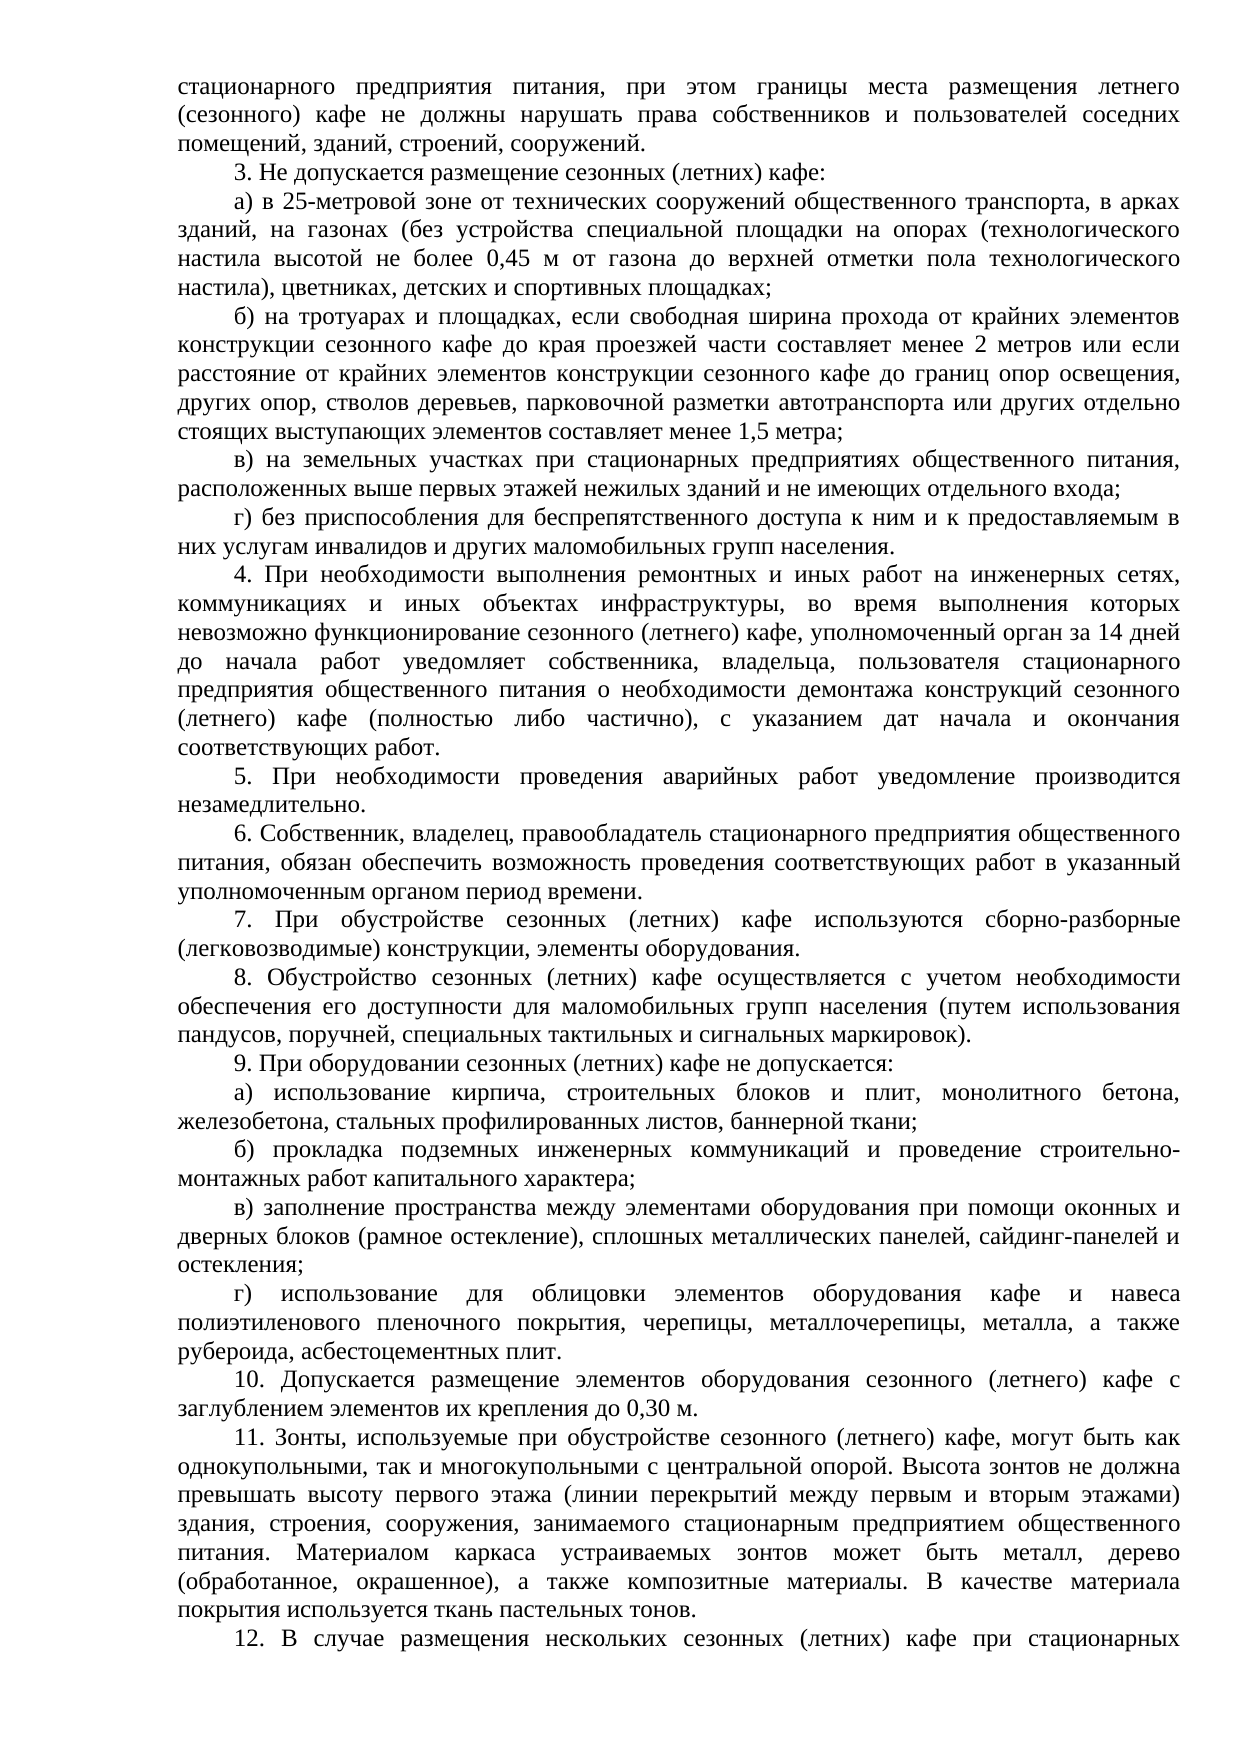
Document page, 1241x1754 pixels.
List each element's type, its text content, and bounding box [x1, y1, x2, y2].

text а) использование кирпича, строительных блоков и плит, монолитного бетона, железобетона, стальных профилированных листов, баннерной ткани; [177, 1077, 1181, 1134]
text б) на тротуарах и площадках, если свободная ширина прохода от крайних элементов конструкции сезонного кафе до края проезжей части составляет менее 2 метров или если расстояние от крайних элементов конструкции сезонного кафе до границ опор освещения, других опор, стволов деревьев, парковочной разметки автотранспорта или других отдельно стоящих выступающих элементов составляет менее 1,5 метра; [177, 301, 1181, 444]
text 4. При необходимости выполнения ремонтных и иных работ на инженерных сетях, коммуникациях и иных объектах инфраструктуры, во время выполнения которых невозможно функционирование сезонного (летнего) кафе, уполномоченный орган за 14 дней до начала работ уведомляет собственника, владельца, пользователя стационарного предприятия общественного питания о необходимости демонтажа конструкций сезонного (летнего) кафе (полностью либо частично), с указанием дат начала и окончания соответствующих работ. [177, 559, 1181, 761]
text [177, 1623, 1181, 1652]
text 3. Не допускается размещение сезонных (летних) кафе: [177, 157, 1181, 186]
text 5. При необходимости проведения аварийных работ уведомление производится незамедлительно. [177, 761, 1181, 818]
text 8. Обустройство сезонных (летних) кафе осуществляется с учетом необходимости обеспечения его доступности для маломобильных групп населения (путем использования пандусов, поручней, специальных тактильных и сигнальных маркировок). [177, 962, 1181, 1048]
text г) без приспособления для беспрепятственного доступа к ним и к предоставляемым в них услугам инвалидов и других маломобильных групп населения. [177, 502, 1181, 559]
text а) в 25-метровой зоне от технических сооружений общественного транспорта, в арках зданий, на газонах (без устройства специальной площадки на опорах (технологического настила высотой не более 0,45 м от газона до верхней отметки пола технологического настила), цветниках, детских и спортивных площадках; [177, 186, 1181, 301]
text 9. При оборудовании сезонных (летних) кафе не допускается: [177, 1048, 1181, 1077]
text б) прокладка подземных инженерных коммуникаций и проведение строительно-монтажных работ капитального характера; [177, 1134, 1181, 1192]
text 7. При обустройстве сезонных (летних) кафе используются сборно-разборные (легковозводимые) конструкции, элементы оборудования. [177, 904, 1181, 962]
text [177, 71, 1181, 157]
text в) на земельных участках при стационарных предприятиях общественного питания, расположенных выше первых этажей нежилых зданий и не имеющих отдельного входа; [177, 444, 1181, 502]
text в) заполнение пространства между элементами оборудования при помощи оконных и дверных блоков (рамное остекление), сплошных металлических панелей, сайдинг-панелей и остекления; [177, 1192, 1181, 1278]
text 10. Допускается размещение элементов оборудования сезонного (летнего) кафе с заглублением элементов их крепления до 0,30 м. [177, 1364, 1181, 1422]
text 11. Зонты, используемые при обустройстве сезонного (летнего) кафе, могут быть как однокупольными, так и многокупольными с центральной опорой. Высота зонтов не должна превышать высоту первого этажа (линии перекрытий между первым и вторым этажами) здания, строения, сооружения, занимаемого стационарным предприятием общественного питания. Материалом каркаса устраиваемых зонтов может быть металл, дерево (обработанное, окрашенное), а также композитные материалы. В качестве материала покрытия используется ткань пастельных тонов. [177, 1422, 1181, 1623]
text г) использование для облицовки элементов оборудования кафе и навеса полиэтиленового пленочного покрытия, черепицы, металлочерепицы, металла, а также рубероида, асбестоцементных плит. [177, 1278, 1181, 1364]
text 6. Собственник, владелец, правообладатель стационарного предприятия общественного питания, обязан обеспечить возможность проведения соответствующих работ в указанный уполномоченным органом период времени. [177, 818, 1181, 904]
